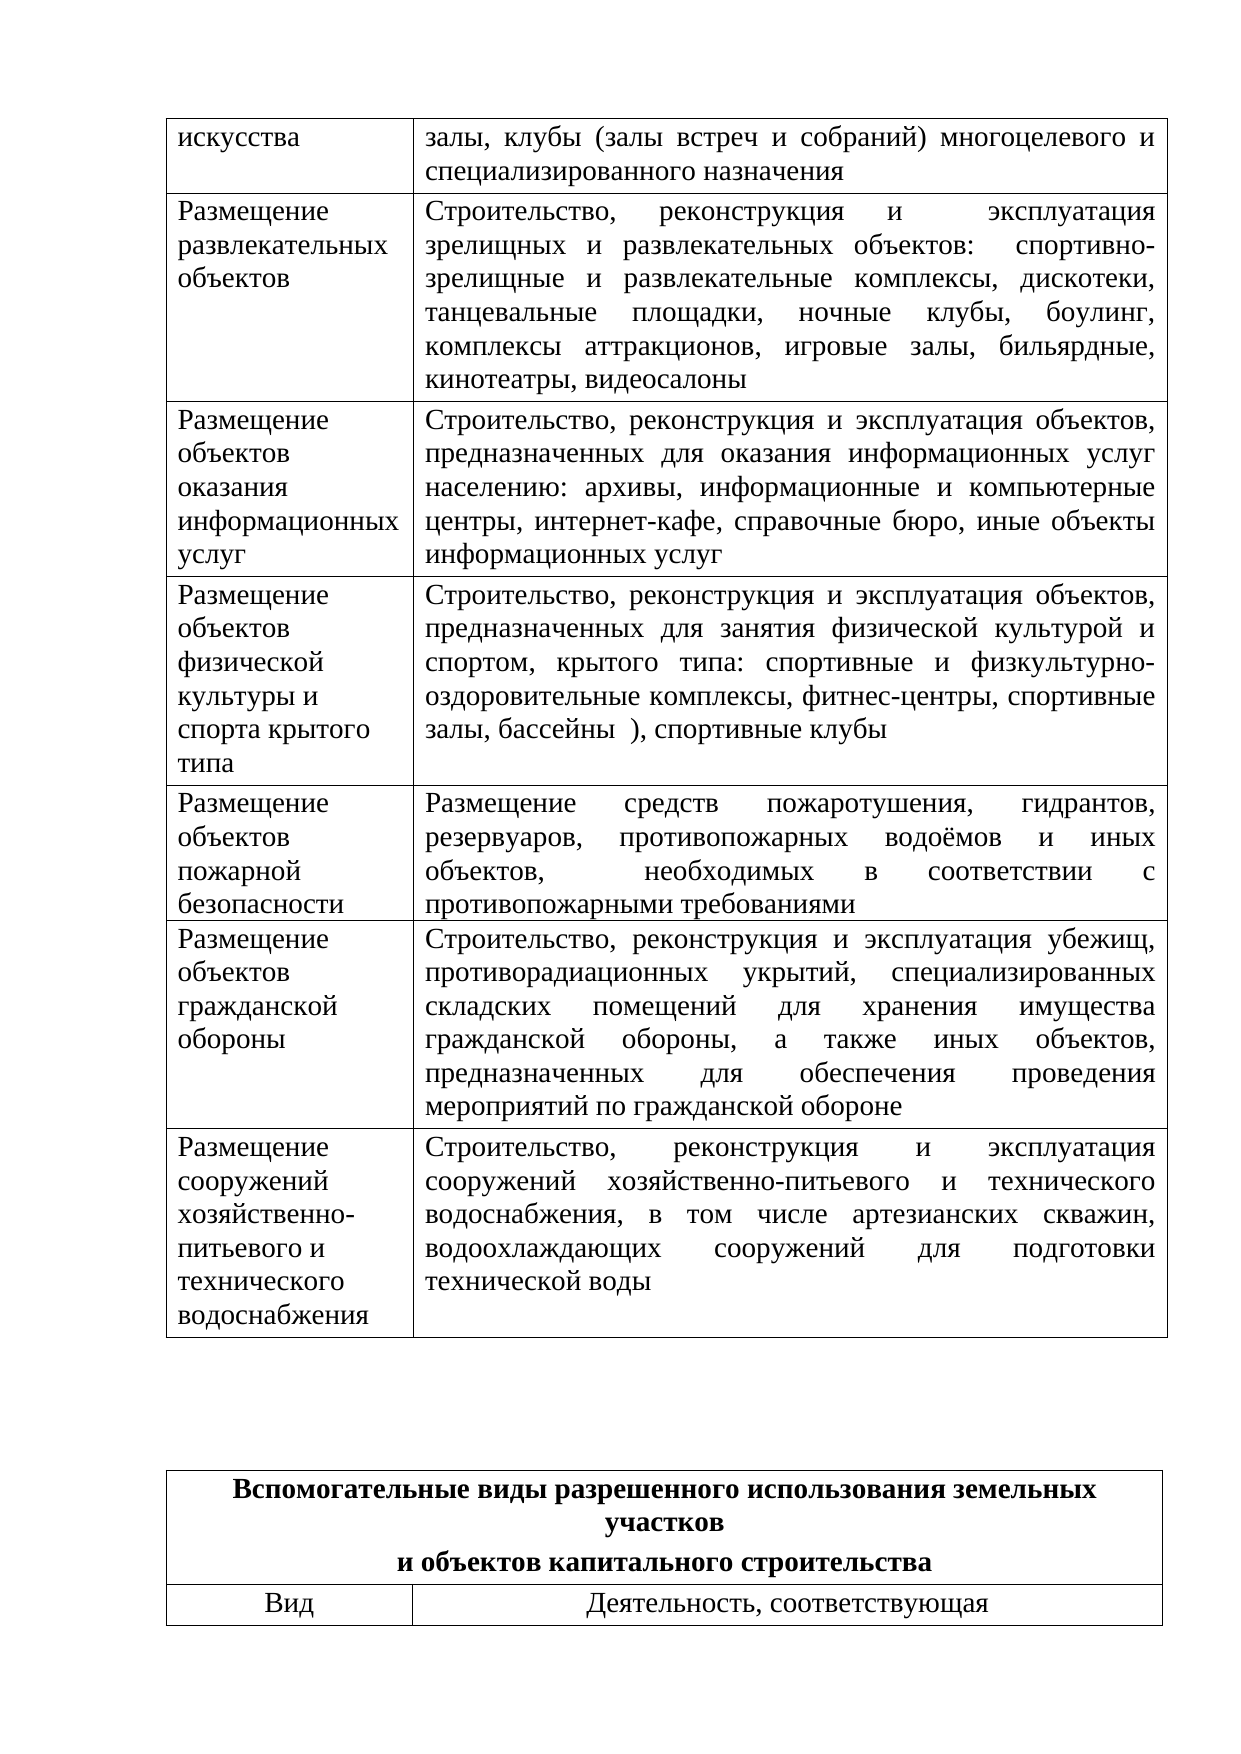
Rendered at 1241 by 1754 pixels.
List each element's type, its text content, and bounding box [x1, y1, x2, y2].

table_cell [167, 119, 413, 192]
table_cell Строительство, реконструкция и эксплуатация убежищ, противорадиационных укрытий, специализированных складских помещений для хранения имущества гражданской обороны, а также иных объектов, предназначенных для обеспечения проведения мероприятий по гражданской обороне [414, 921, 1167, 1128]
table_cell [413, 1585, 1162, 1625]
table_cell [167, 1585, 412, 1625]
table_cell Размещение развлекательных объектов [167, 194, 413, 401]
table_cell Строительство, реконструкция и эксплуатация зрелищных и развлекательных объектов: спортивно-зрелищные и развлекательные комплексы, дискотеки, танцевальные площадки, ночные клубы, боулинг, комплексы аттракционов, игровые залы, бильярдные, кинотеатры, видеосалоны [414, 194, 1167, 401]
table_cell Строительство, реконструкция и эксплуатация объектов, предназначенных для оказания информационных услуг населению: архивы, информационные и компьютерные центры, интернет-кафе, справочные бюро, иные объекты информационных услуг [414, 402, 1167, 576]
table_cell Размещение объектов гражданской обороны [167, 921, 413, 1128]
table_cell Размещение объектов физической культуры и спорта крытого типа [167, 577, 413, 784]
table_cell Размещение сооружений хозяйственно-питьевого и технического водоснабжения [167, 1129, 413, 1337]
table_cell Размещение средств пожаротушения, гидрантов, резервуаров, противопожарных водоёмов и иных объектов, необходимых в соответствии с противопожарными требованиями [414, 786, 1167, 920]
table_header Вспомогательные виды разрешенного использования земельных участков и объектов капитального строительства [167, 1471, 1162, 1584]
table_cell Размещение объектов оказания информационных услуг [167, 402, 413, 576]
table_cell Размещение объектов пожарной безопасности [167, 786, 413, 920]
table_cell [414, 119, 1167, 192]
table_cell Строительство, реконструкция и эксплуатация сооружений хозяйственно-питьевого и технического водоснабжения, в том числе артезианских скважин, водоохлаждающих сооружений для подготовки технической воды [414, 1129, 1167, 1337]
table_cell Строительство, реконструкция и эксплуатация объектов, предназначенных для занятия физической культурой и спортом, крытого типа: спортивные и физкультурно-оздоровительные комплексы, фитнес-центры, спортивные залы, бассейны ), спортивные клубы [414, 577, 1167, 784]
